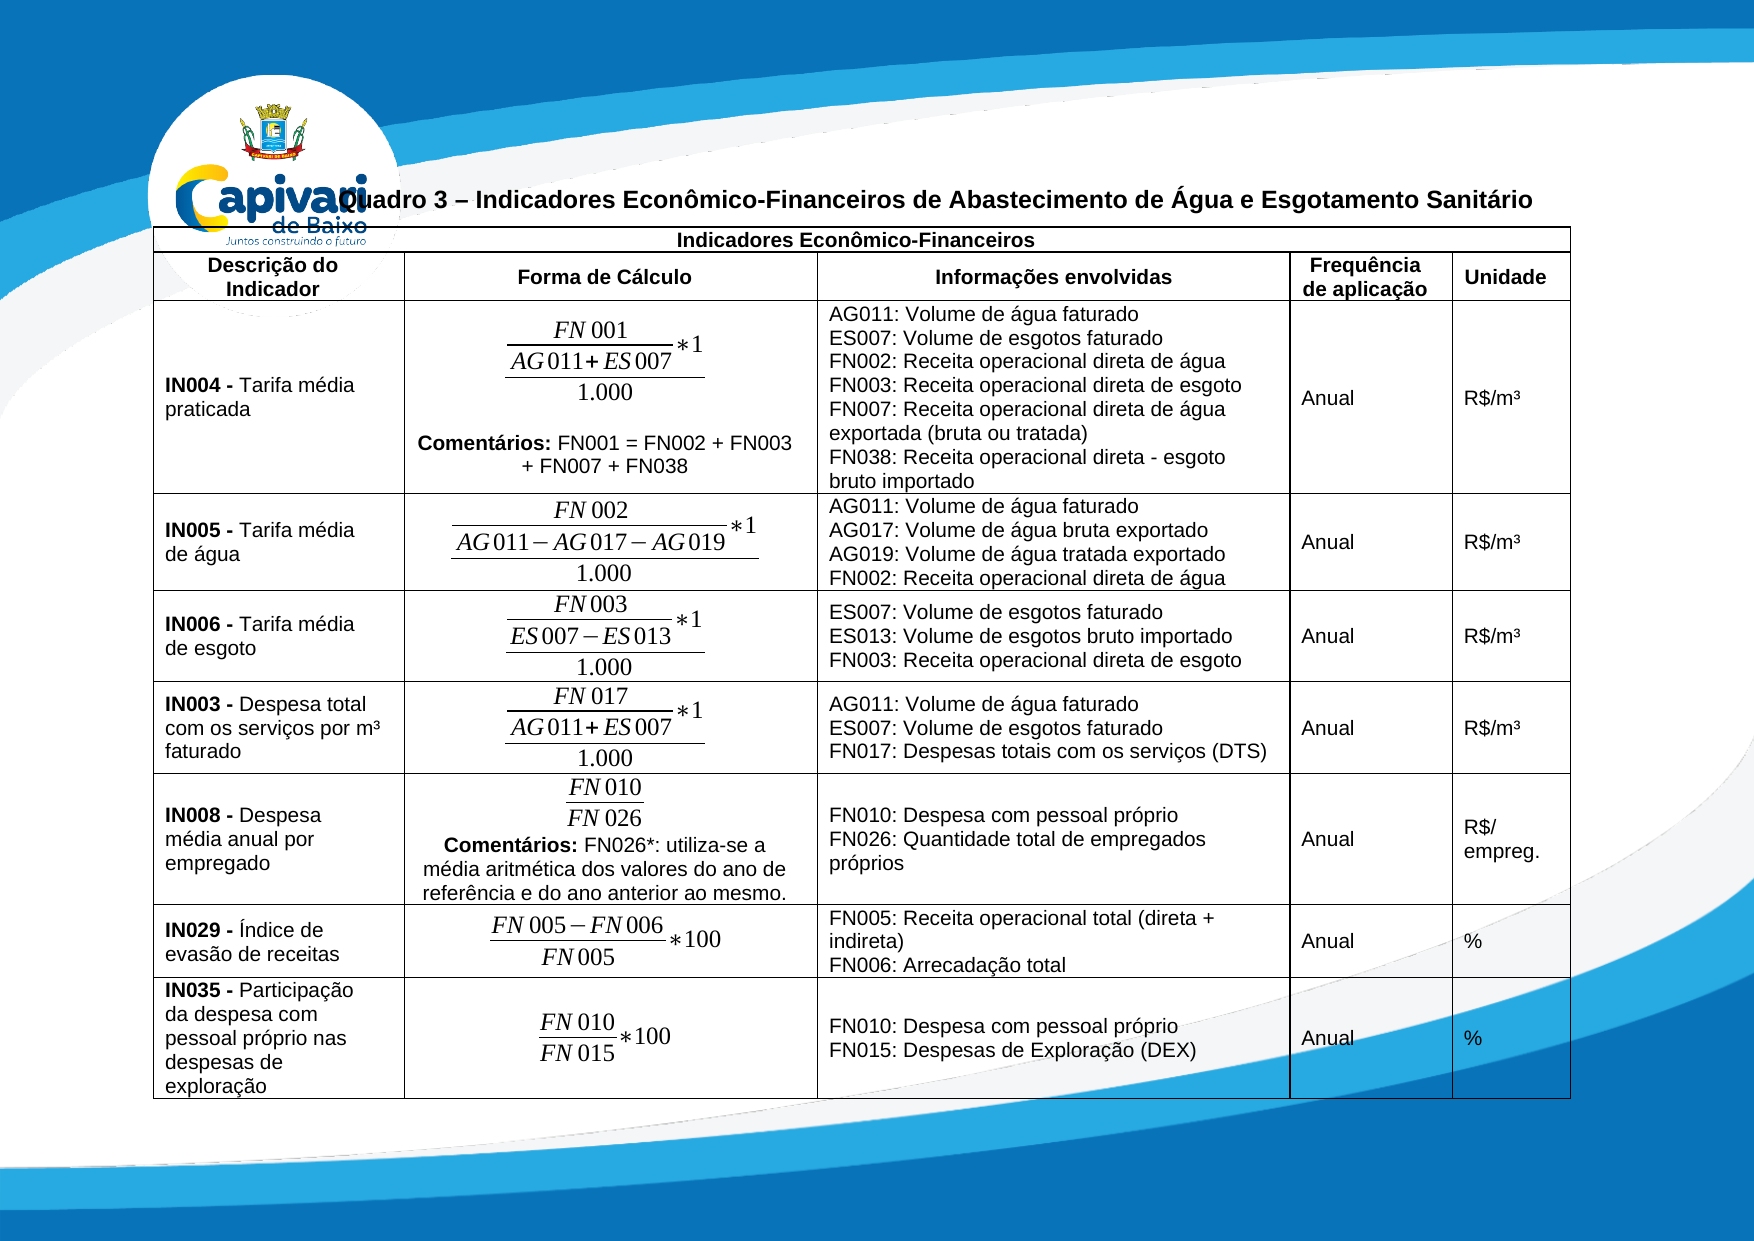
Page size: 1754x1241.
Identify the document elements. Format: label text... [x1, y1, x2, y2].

table_cell % [1453, 905, 1570, 977]
table_cell Forma de Cálculo [405, 253, 817, 300]
table_cell Anual [1291, 905, 1452, 977]
picture [0, 0, 1754, 482]
table_cell R$/m³ [1453, 591, 1570, 681]
table_cell Comentários: FN001 = FN002 + FN003 + FN007 + FN038 [405, 301, 817, 493]
text Quadro 3 – Indicadores Econômico-Financeiros de Abastecimento de Água e Esgotamento Sanitário [192, 185, 1606, 214]
table_cell Anual [1291, 494, 1452, 590]
table_cell [405, 905, 817, 977]
table_cell [405, 494, 817, 590]
table_header Indicadores Econômico-Financeiros [154, 228, 1570, 251]
table_cell Anual [1291, 591, 1452, 681]
table_cell R$/empreg. [1453, 774, 1570, 904]
table_cell FN010: Despesa com pessoal próprio FN015: Despesas de Exploração (DEX) [818, 978, 1289, 1098]
table_cell Frequência de aplicação [1291, 253, 1452, 300]
table_cell Unidade [1453, 253, 1570, 300]
table_cell Anual [1291, 774, 1452, 904]
table_cell IN005 - Tarifa média de água [154, 494, 404, 590]
table_cell [405, 682, 817, 772]
table_cell FN010: Despesa com pessoal próprio FN026: Quantidade total de empregados próprios [818, 774, 1289, 904]
table_cell IN035 - Participação da despesa com pessoal próprio nas despesas de exploração [154, 978, 404, 1098]
table_cell Informações envolvidas [818, 253, 1289, 300]
table_cell IN029 - Índice de evasão de receitas [154, 905, 404, 977]
table_cell R$/m³ [1453, 494, 1570, 590]
table_cell Anual [1291, 978, 1452, 1098]
table_cell IN006 - Tarifa média de esgoto [154, 591, 404, 681]
table_cell R$/m³ [1453, 682, 1570, 772]
table_cell IN003 - Despesa total com os serviços por m³ faturado [154, 682, 404, 772]
table_cell Anual [1291, 301, 1452, 493]
table_cell IN008 - Despesa média anual por empregado [154, 774, 404, 904]
table_cell [405, 591, 817, 681]
table_cell [405, 978, 817, 1098]
table_cell AG011: Volume de água faturado ES007: Volume de esgotos faturado FN017: Despesas totais com os serviços (DTS) [818, 682, 1289, 772]
table_cell Comentários: FN026*: utiliza-se a média aritmética dos valores do ano de referência e do ano anterior ao mesmo. [405, 774, 817, 904]
picture [0, 649, 1754, 1241]
table_cell % [1453, 978, 1570, 1098]
table_cell ES007: Volume de esgotos faturado ES013: Volume de esgotos bruto importado FN003: Receita operacional direta de esgoto [818, 591, 1289, 681]
table_cell AG011: Volume de água faturado AG017: Volume de água bruta exportado AG019: Volume de água tratada exportado FN002: Receita operacional direta de água [818, 494, 1289, 590]
table_cell Anual [1291, 682, 1452, 772]
table_cell Descrição do Indicador [154, 253, 404, 300]
table_cell FN005: Receita operacional total (direta + indireta) FN006: Arrecadação total [818, 905, 1289, 977]
table_cell IN004 - Tarifa média praticada [154, 301, 404, 493]
table_cell AG011: Volume de água faturado ES007: Volume de esgotos faturado FN002: Receita operacional direta de água FN003: Receita operacional direta de esgoto FN007: Receita operacional direta de água exportada (bruta ou tratada) FN038: Receita operacional direta - esgoto bruto importado [818, 301, 1289, 493]
table_cell R$/m³ [1453, 301, 1570, 493]
